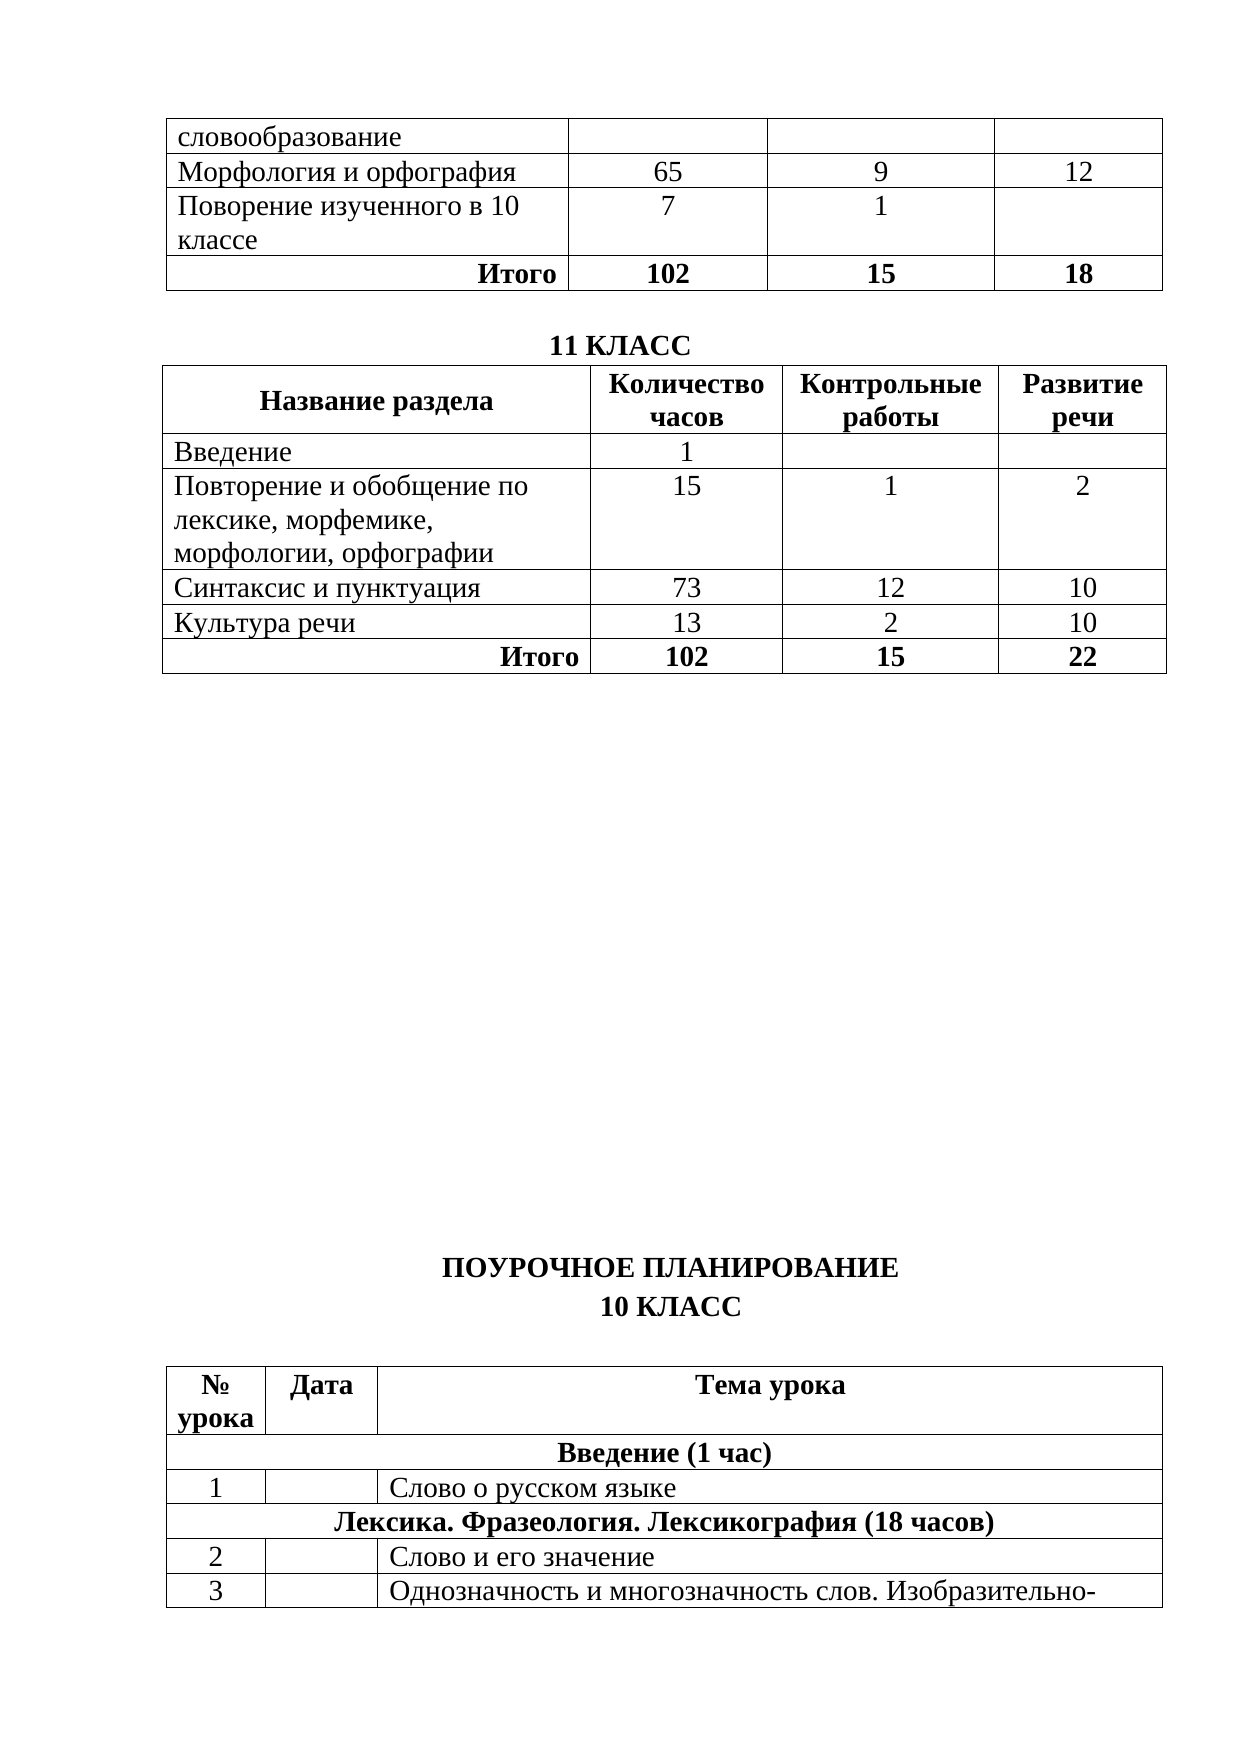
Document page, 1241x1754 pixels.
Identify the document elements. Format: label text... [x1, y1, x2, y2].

table_cell 2 [999, 469, 1166, 569]
table_cell Синтаксис и пунктуация [163, 570, 590, 604]
table_cell [999, 434, 1166, 467]
text 10 КЛАСС [190, 1289, 1152, 1322]
table_cell Слово и его значение [378, 1539, 1162, 1572]
table_cell 10 [999, 570, 1166, 604]
table_cell 18 [995, 256, 1162, 290]
table_cell Итого [167, 256, 568, 290]
table_cell Итого [163, 639, 590, 673]
table_cell Поворение изученного в 10 классе [167, 188, 568, 255]
table_cell Введение (1 час) [167, 1435, 1162, 1469]
table_cell [266, 1470, 377, 1503]
table_cell 12 [995, 154, 1162, 187]
table_cell 12 [783, 570, 998, 604]
table_header Развитие речи [999, 366, 1166, 433]
table_header Название раздела [163, 366, 590, 433]
table_cell 9 [768, 154, 994, 187]
table_cell 15 [783, 639, 998, 673]
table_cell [378, 1574, 1162, 1607]
table_cell 1 [167, 1470, 265, 1503]
table_cell Введение [163, 434, 590, 467]
table_cell 2 [167, 1539, 265, 1572]
table_cell 1 [591, 434, 782, 467]
table_cell Лексика. Фразеология. Лексикография (18 часов) [167, 1504, 1162, 1538]
table_cell 15 [591, 469, 782, 569]
table_cell 102 [569, 256, 767, 290]
table_cell 2 [995, 119, 1162, 153]
table_cell Повторение и обобщение по лексике, морфемике, морфологии, орфографии [163, 469, 590, 569]
table_cell 22 [999, 639, 1166, 673]
table_header Количество часов [591, 366, 782, 433]
table_cell Слово о русском языке [378, 1470, 1162, 1503]
table_cell Морфология и орфография [167, 154, 568, 187]
table_cell 6 [569, 119, 767, 153]
table_cell 2 [783, 605, 998, 638]
table_cell 73 [591, 570, 782, 604]
table_cell 1 [768, 188, 994, 255]
table_cell [995, 188, 1162, 255]
text 11 КЛАСС [88, 328, 1152, 361]
table_cell 1 [768, 119, 994, 153]
table_cell 7 [569, 188, 767, 255]
table_header Тема урока [378, 1367, 1162, 1434]
table_cell 65 [569, 154, 767, 187]
table_cell Культура речи [163, 605, 590, 638]
table_cell [266, 1539, 377, 1572]
table_cell 102 [591, 639, 782, 673]
table_cell 3 [167, 1574, 265, 1607]
table_cell 1 [783, 469, 998, 569]
table_cell [783, 434, 998, 467]
table_header Контрольные работы [783, 366, 998, 433]
text ПОУРОЧНОЕ ПЛАНИРОВАНИЕ [190, 1250, 1152, 1284]
table_cell 10 [999, 605, 1166, 638]
table_cell [266, 1574, 377, 1607]
table_cell 15 [768, 256, 994, 290]
table_cell 13 [591, 605, 782, 638]
table_header Дата [266, 1367, 377, 1434]
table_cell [167, 119, 568, 153]
table_header № урока [167, 1367, 265, 1434]
